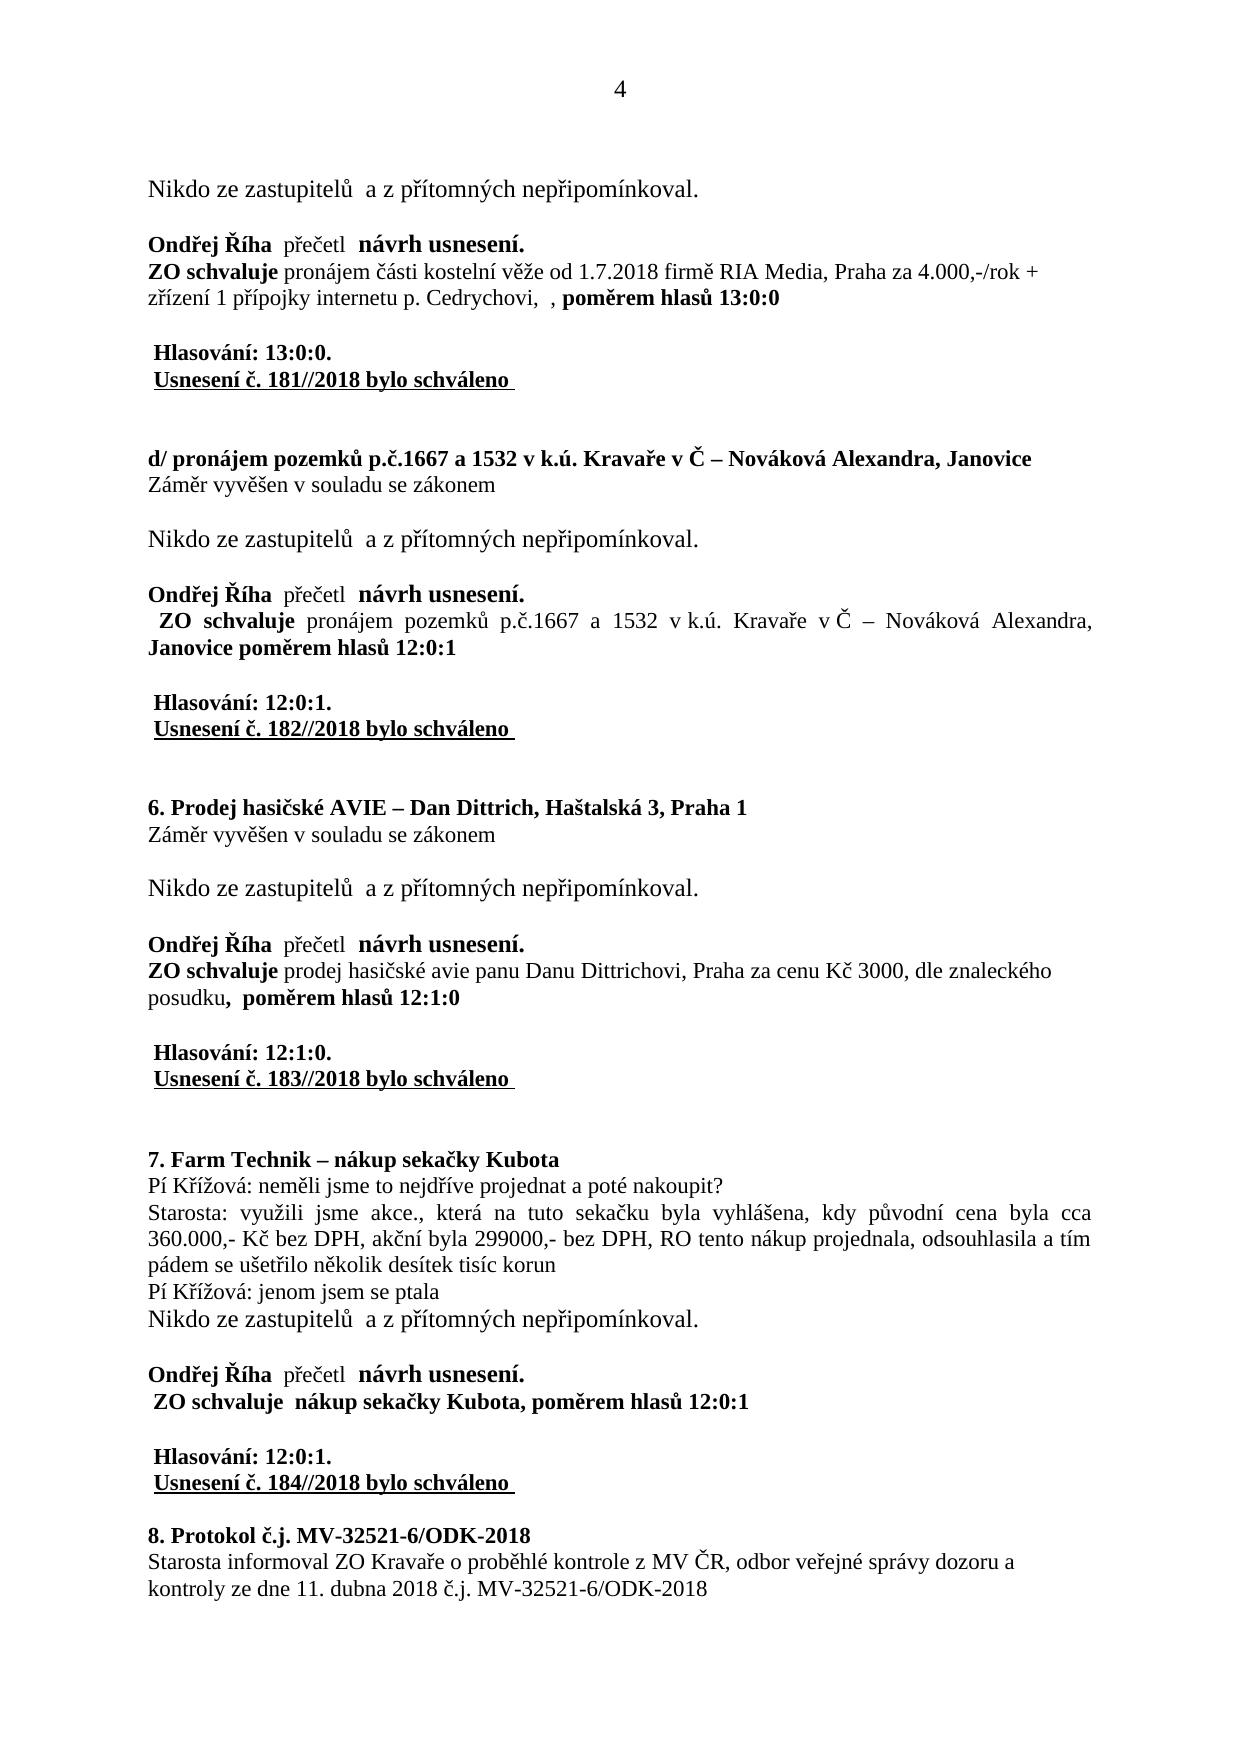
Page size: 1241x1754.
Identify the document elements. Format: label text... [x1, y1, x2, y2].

text Hlasování: 13:0:0. [148, 339, 1093, 366]
text ZO schvaluje prodej hasičské avie panu Danu Dittrichovi, Praha za cenu Kč 3000, dle znaleckého posudku, poměrem hlasů 12:1:0 [148, 957, 1093, 1010]
text Starosta informoval ZO Kravaře o proběhlé kontrole z MV ČR, odbor veřejné správy dozoru a kontroly ze dne 11. dubna 2018 č.j. MV-32521-6/ODK-2018 [148, 1548, 1093, 1601]
text 8. Protokol č.j. MV-32521-6/ODK-2018 [148, 1522, 1093, 1548]
text 7. Farm Technik – nákup sekačky Kubota [148, 1146, 1093, 1172]
text Ondřej Říha přečetl návrh usnesení. [148, 1359, 1093, 1388]
text Usnesení č. 183//2018 bylo schváleno [148, 1065, 1093, 1092]
text Starosta: využili jsme akce., která na tuto sekačku byla vyhlášena, kdy původní cena byla cca 360.000,- Kč bez DPH, akční byla 299000,- bez DPH, RO tento nákup projednala, odsouhlasila a tím pádem se ušetřilo několik desítek tisíc korun [148, 1199, 1093, 1278]
text Hlasování: 12:0:1. [148, 1443, 1093, 1469]
text ZO schvaluje nákup sekačky Kubota, poměrem hlasů 12:0:1 [148, 1388, 1093, 1414]
text Ondřej Říha přečetl návrh usnesení. [148, 229, 1093, 258]
text Hlasování: 12:1:0. [148, 1039, 1093, 1065]
text Usnesení č. 182//2018 bylo schváleno [148, 715, 1093, 742]
text ZO schvaluje pronájem části kostelní věže od 1.7.2018 firmě RIA Media, Praha za 4.000,-/rok + zřízení 1 přípojky internetu p. Cedrychovi, , poměrem hlasů 13:0:0 [148, 258, 1093, 311]
text 6. Prodej hasičské AVIE – Dan Dittrich, Haštalská 3, Praha 1 [148, 794, 1093, 821]
text Záměr vyvěšen v souladu se zákonem [148, 471, 1093, 497]
text Usnesení č. 184//2018 bylo schváleno [148, 1469, 1093, 1496]
text Nikdo ze zastupitelů a z přítomných nepřipomínkoval. [148, 524, 1093, 552]
text Ondřej Říha přečetl návrh usnesení. [148, 929, 1093, 957]
text Nikdo ze zastupitelů a z přítomných nepřipomínkoval. [148, 1304, 1093, 1333]
text Pí Křížová: jenom jsem se ptala [148, 1278, 1093, 1304]
text Usnesení č. 181//2018 bylo schváleno [148, 366, 1093, 392]
text Ondřej Říha přečetl návrh usnesení. [148, 579, 1093, 608]
text ZO schvaluje pronájem pozemků p.č.1667 a 1532 v k.ú. Kravaře v Č – Nováková Alexandra, Janovice poměrem hlasů 12:0:1 [148, 608, 1093, 660]
text Nikdo ze zastupitelů a z přítomných nepřipomínkoval. [148, 174, 1093, 203]
text Nikdo ze zastupitelů a z přítomných nepřipomínkoval. [148, 873, 1093, 902]
text Hlasování: 12:0:1. [148, 689, 1093, 715]
text d/ pronájem pozemků p.č.1667 a 1532 v k.ú. Kravaře v Č – Nováková Alexandra, Janovice [148, 445, 1093, 471]
text Pí Křížová: neměli jsme to nejdříve projednat a poté nakoupit? [148, 1172, 1093, 1199]
text Záměr vyvěšen v souladu se zákonem [148, 821, 1093, 847]
